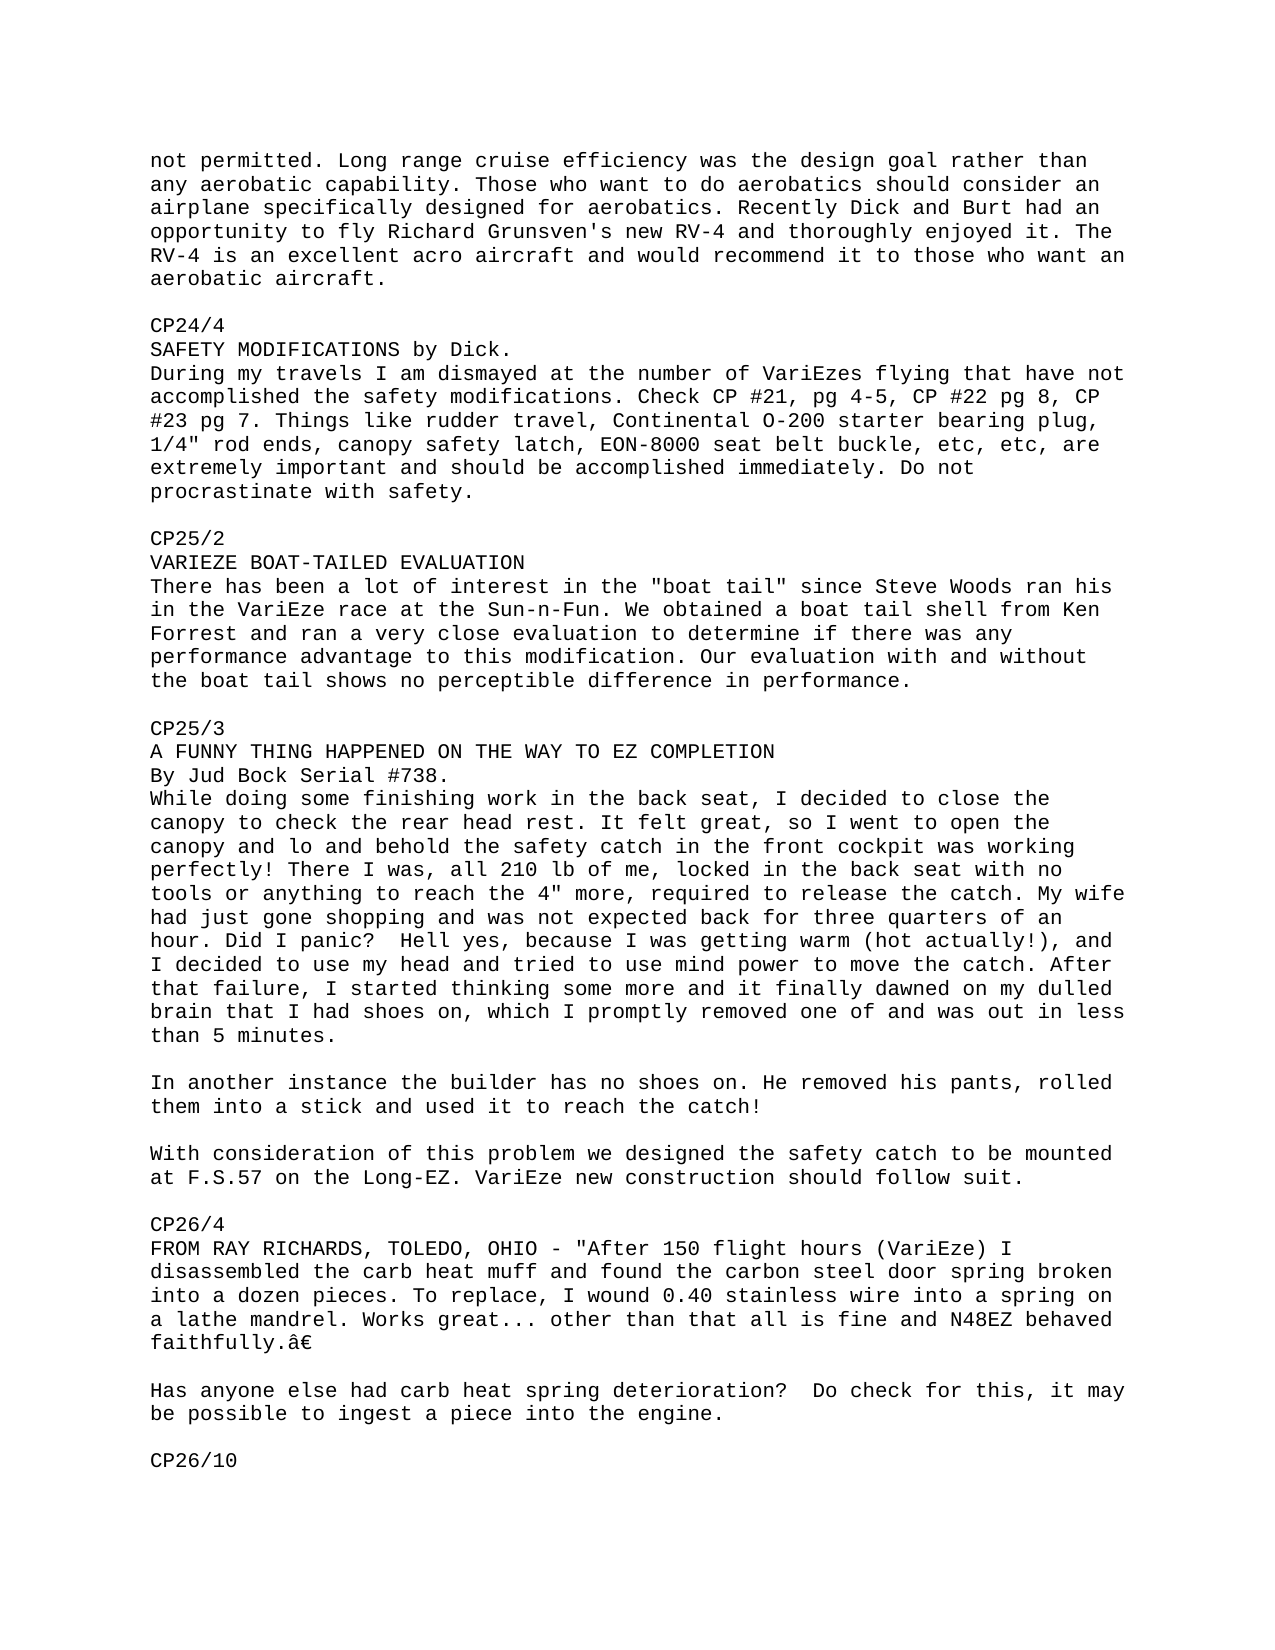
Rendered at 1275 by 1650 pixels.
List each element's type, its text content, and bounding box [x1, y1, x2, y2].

text A FUNNY THING HAPPENED ON THE WAY TO EZ COMPLETION [150, 741, 1125, 765]
text SAFETY MODIFICATIONS by Dick. [150, 339, 1125, 363]
text While doing some finishing work in the back seat, I decided to close the canopy to check the rear head rest. It felt great, so I went to open the canopy and lo and behold the safety catch in the front cockpit was working perfectly! There I was, all 210 lb of me, locked in the back seat with no tools or anything to reach the 4" more, required to release the catch. My wife had just gone shopping and was not expected back for three quarters of an hour. Did I panic? Hell yes, because I was getting warm (hot actually!), and I decided to use my head and tried to use mind power to move the catch. After that failure, I started thinking some more and it finally dawned on my dulled brain that I had shoes on, which I promptly removed one of and was out in less than 5 minutes. [150, 788, 1125, 1048]
text Has anyone else had carb heat spring deterioration? Do check for this, it may be possible to ingest a piece into the engine. [150, 1379, 1125, 1427]
text CP26/10 [150, 1451, 1125, 1474]
text CP24/4 [150, 316, 1125, 339]
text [150, 150, 1125, 292]
text In another instance the builder has no shoes on. He removed his pants, rolled them into a stick and used it to reach the catch! [150, 1072, 1125, 1119]
text FROM RAY RICHARDS, TOLEDO, OHIO - "After 150 flight hours (VariEze) I disassembled the carb heat muff and found the carbon steel door spring broken into a dozen pieces. To replace, I wound 0.40 stainless wire into a spring on a lathe mandrel. Works great... other than that all is fine and N48EZ behaved faithfully.â€ [150, 1238, 1125, 1356]
text VARIEZE BOAT-TAILED EVALUATION [150, 552, 1125, 576]
text There has been a lot of interest in the "boat tail" since Steve Woods ran his in the VariEze race at the Sun-n-Fun. We obtained a boat tail shell from Ken Forrest and ran a very close evaluation to determine if there was any performance advantage to this modification. Our evaluation with and without the boat tail shows no perceptible difference in performance. [150, 576, 1125, 694]
text CP26/4 [150, 1214, 1125, 1238]
text CP25/3 [150, 717, 1125, 741]
text With consideration of this problem we designed the safety catch to be mounted at F.S.57 on the Long-EZ. VariEze new construction should follow suit. [150, 1143, 1125, 1190]
text CP25/2 [150, 528, 1125, 552]
text By Jud Bock Serial #738. [150, 765, 1125, 788]
text During my travels I am dismayed at the number of VariEzes flying that have not accomplished the safety modifications. Check CP #21, pg 4-5, CP #22 pg 8, CP #23 pg 7. Things like rudder travel, Continental O-200 starter bearing plug, 1/4" rod ends, canopy safety latch, EON-8000 seat belt buckle, etc, etc, are extremely important and should be accomplished immediately. Do not procrastinate with safety. [150, 363, 1125, 505]
